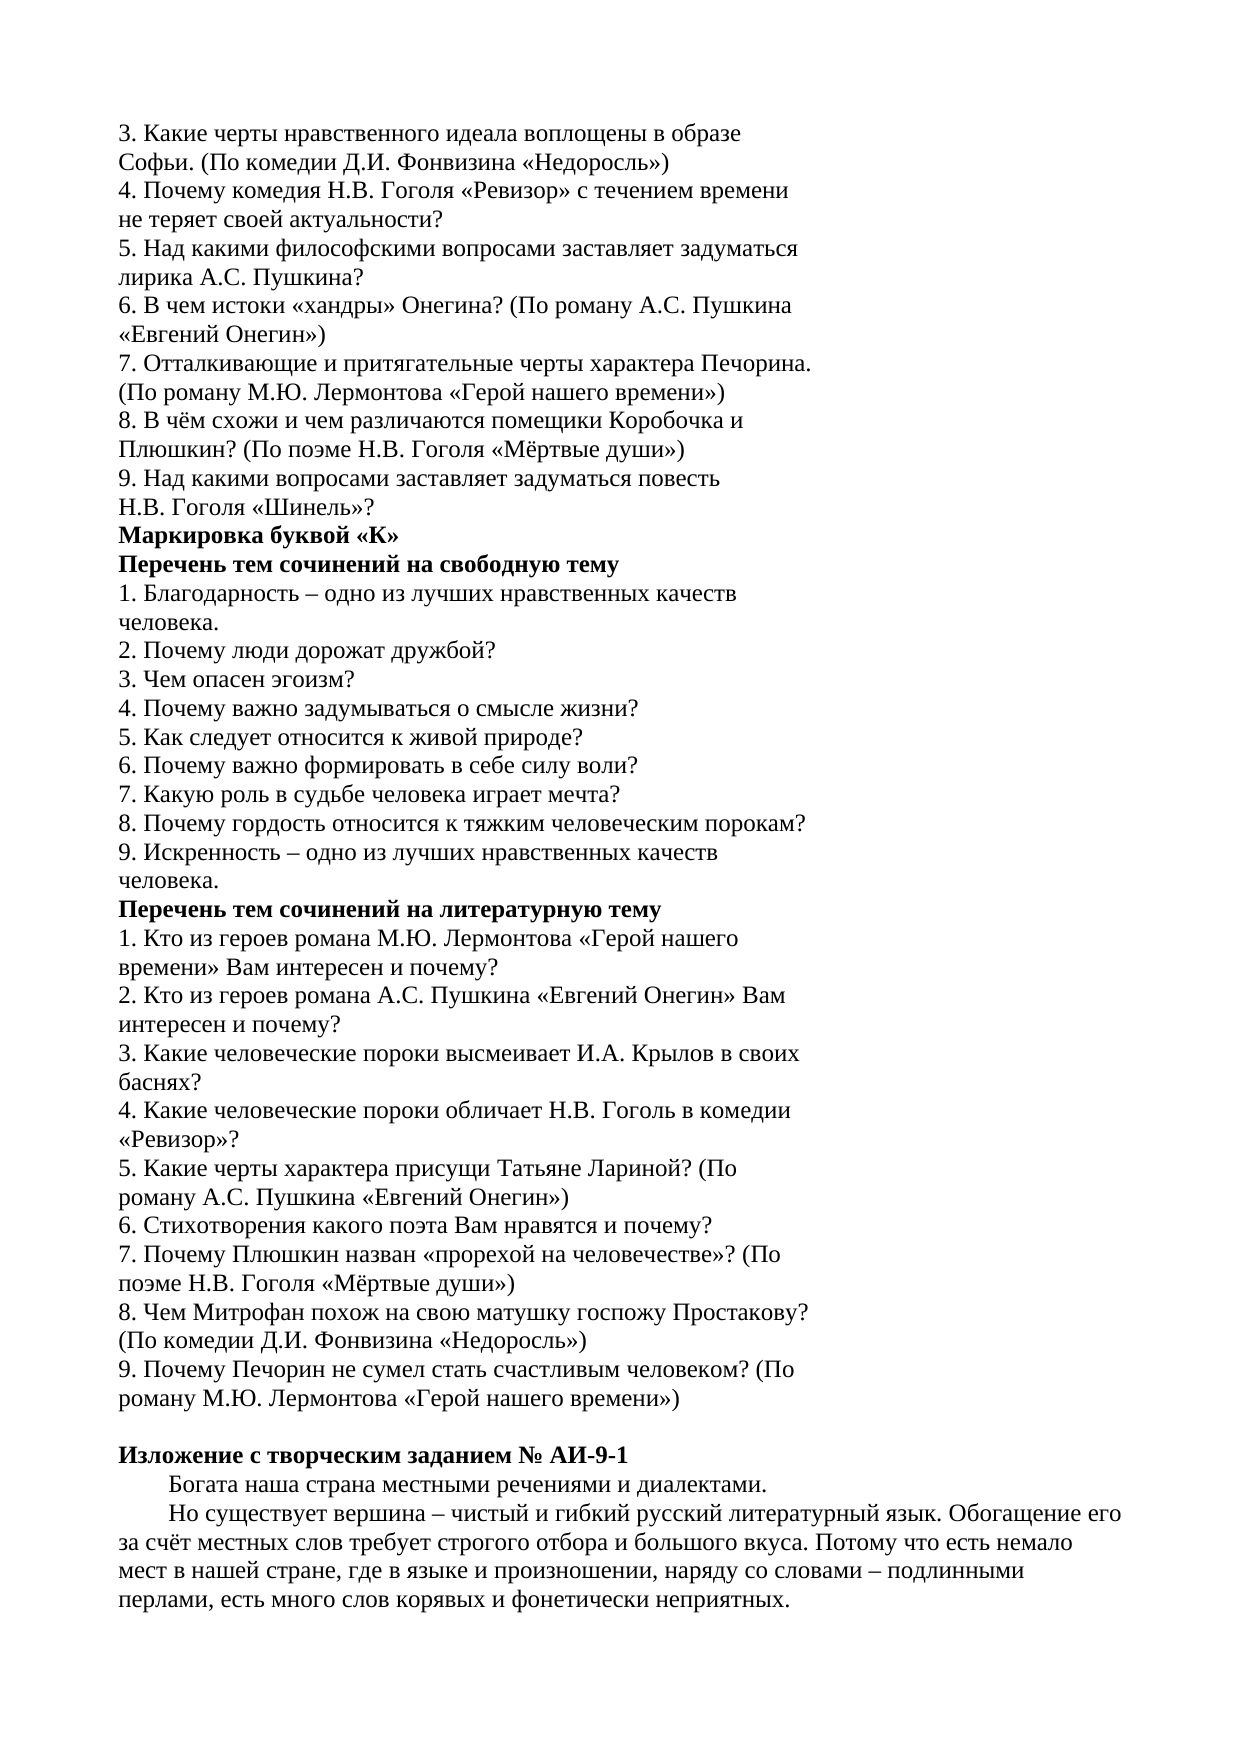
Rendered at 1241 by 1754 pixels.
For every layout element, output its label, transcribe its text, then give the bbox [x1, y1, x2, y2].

text Перечень тем сочинений на свободную тему [118, 549, 1122, 578]
text 1. Благодарность – одно из лучших нравственных качеств [118, 578, 1122, 607]
text (По роману М.Ю. Лермонтова «Герой нашего времени») [118, 377, 1122, 406]
text 1. Кто из героев романа М.Ю. Лермонтова «Герой нашего [118, 923, 1122, 952]
text 8. Почему гордость относится к тяжким человеческим порокам? [118, 808, 1122, 837]
text «Евгений Онегин») [118, 319, 1122, 348]
text 7. Отталкивающие и притягательные черты характера Печорина. [118, 348, 1122, 377]
text 9. Над какими вопросами заставляет задуматься повесть [118, 463, 1122, 492]
text 2. Кто из героев романа А.С. Пушкина «Евгений Онегин» Вам [118, 981, 1122, 1009]
text 9. Почему Печорин не сумел стать счастливым человеком? (По [118, 1354, 1122, 1383]
text 5. Как следует относится к живой природе? [118, 722, 1122, 751]
text 4. Почему комедия Н.В. Гоголя «Ревизор» с течением времени [118, 176, 1122, 204]
text 6. В чем истоки «хандры» Онегина? (По роману А.С. Пушкина [118, 291, 1122, 319]
text 4. Какие человеческие пороки обличает Н.В. Гоголь в комедии [118, 1096, 1122, 1124]
text человека. [118, 607, 1122, 636]
text (По комедии Д.И. Фонвизина «Недоросль») [118, 1326, 1122, 1354]
text Богата наша страна местными речениями и диалектами. [118, 1469, 1122, 1498]
text Н.В. Гоголя «Шинель»? [118, 492, 1122, 521]
text роману А.С. Пушкина «Евгений Онегин») [118, 1182, 1122, 1211]
text «Ревизор»? [118, 1124, 1122, 1153]
text 7. Почему Плюшкин назван «прорехой на человечестве»? (По [118, 1239, 1122, 1268]
text баснях? [118, 1067, 1122, 1096]
text 2. Почему люди дорожат дружбой? [118, 636, 1122, 664]
text лирика А.С. Пушкина? [118, 262, 1122, 291]
text 8. В чём схожи и чем различаются помещики Коробочка и [118, 406, 1122, 434]
text 5. Какие черты характера присущи Татьяне Лариной? (По [118, 1153, 1122, 1182]
text Плюшкин? (По поэме Н.В. Гоголя «Мёртвые души») [118, 434, 1122, 463]
text 7. Какую роль в судьбе человека играет мечта? [118, 779, 1122, 808]
text времени» Вам интересен и почему? [118, 952, 1122, 981]
text не теряет своей актуальности? [118, 204, 1122, 233]
text 9. Искренность – одно из лучших нравственных качеств [118, 837, 1122, 866]
text Но существует вершина – чистый и гибкий русский литературный язык. Обогащение его за счёт местных слов требует строгого отбора и большого вкуса. Потому что есть немало мест в нашей стране, где в языке и произношении, наряду со словами – подлинными перлами, есть много слов корявых и фонетически неприятных. [118, 1498, 1122, 1613]
text 6. Стихотворения какого поэта Вам нравятся и почему? [118, 1211, 1122, 1239]
text Маркировка буквой «К» [118, 521, 1122, 549]
text 3. Чем опасен эгоизм? [118, 664, 1122, 693]
text 8. Чем Митрофан похож на свою матушку госпожу Простакову? [118, 1297, 1122, 1326]
text роману М.Ю. Лермонтова «Герой нашего времени») [118, 1383, 1122, 1412]
text 4. Почему важно задумываться о смысле жизни? [118, 693, 1122, 722]
text 5. Над какими философскими вопросами заставляет задуматься [118, 233, 1122, 262]
text Софьи. (По комедии Д.И. Фонвизина «Недоросль») [118, 147, 1122, 176]
text Изложение с творческим заданием № АИ-9-1 [118, 1441, 1122, 1469]
text интересен и почему? [118, 1009, 1122, 1038]
text 3. Какие человеческие пороки высмеивает И.А. Крылов в своих [118, 1038, 1122, 1067]
text 6. Почему важно формировать в себе силу воли? [118, 751, 1122, 779]
text Перечень тем сочинений на литературную тему [118, 894, 1122, 923]
text 3. Какие черты нравственного идеала воплощены в образе [118, 118, 1122, 147]
text поэме Н.В. Гоголя «Мёртвые души») [118, 1268, 1122, 1297]
text человека. [118, 866, 1122, 894]
